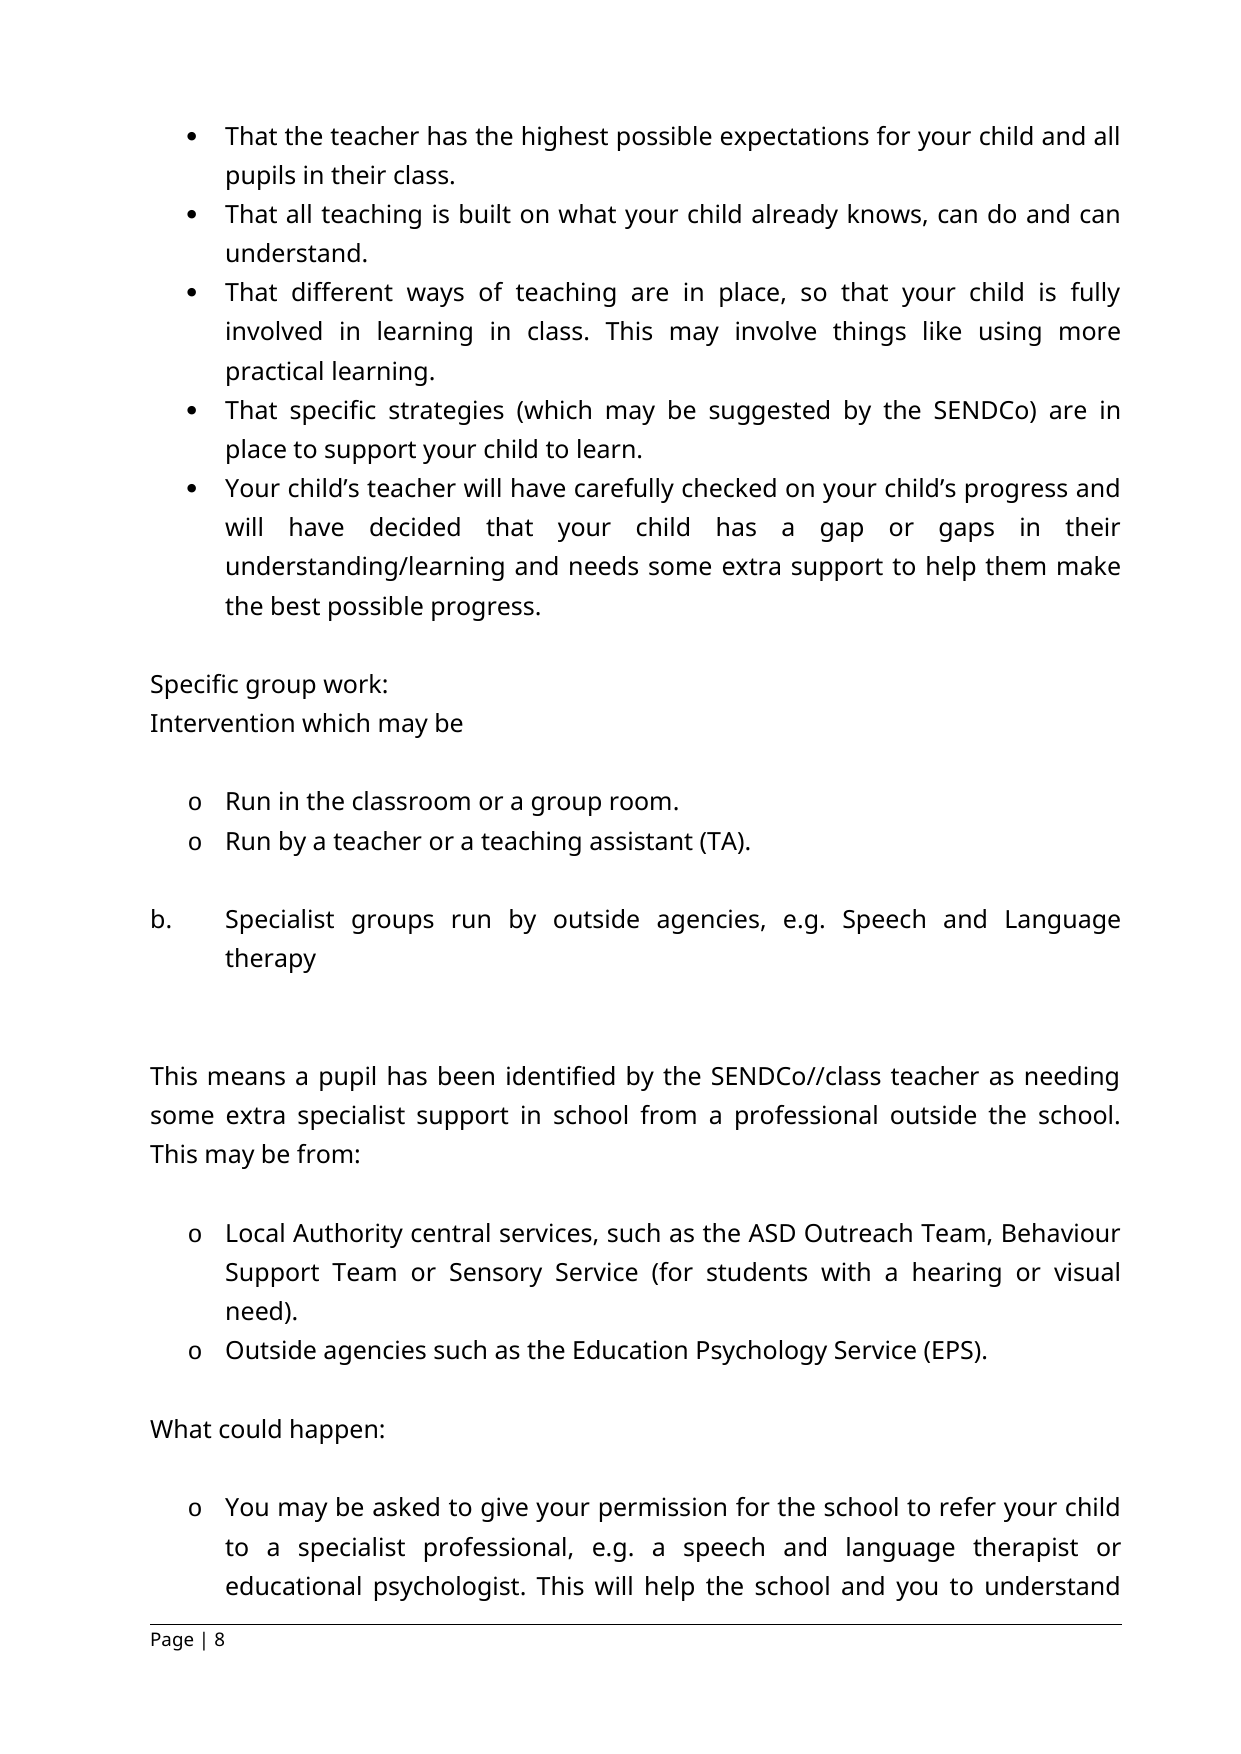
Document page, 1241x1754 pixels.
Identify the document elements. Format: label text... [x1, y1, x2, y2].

list That the teacher has the highest possible expectations for your child and all pupils in their class. [187, 118, 1122, 191]
list That different ways of teaching are in place, so that your child is fully involved in learning in class. This may involve things like using more practical learning. [187, 275, 1122, 387]
list That specific strategies (which may be suggested by the SENDCo) are in place to support your child to learn. [187, 392, 1122, 466]
list Run in the classroom or a group room. [187, 784, 1122, 818]
list That all teaching is built on what your child already knows, can do and can understand. [187, 196, 1122, 270]
list Outside agencies such as the Education Psychology Service (EPS). [187, 1333, 1122, 1367]
text Intervention which may be [150, 706, 1122, 740]
list Your child’s teacher will have carefully checked on your child’s progress and will have decided that your child has a gap or gaps in their understanding/learning and needs some extra support to help them make the best possible progress. [187, 471, 1122, 622]
list Local Authority central services, such as the ASD Outreach Team, Behaviour Support Team or Sensory Service (for students with a hearing or visual need). [187, 1215, 1122, 1328]
text This means a pupil has been identified by the SENDCo//class teacher as needing some extra specialist support in school from a professional outside the school. This may be from: [150, 1058, 1122, 1171]
text What could happen: [150, 1411, 1122, 1446]
list Specialist groups run by outside agencies, e.g. Speech and Language therapy [150, 902, 1122, 975]
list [187, 1490, 1122, 1602]
text Specific group work: [150, 666, 1122, 701]
list Run by a teacher or a teaching assistant (TA). [187, 823, 1122, 858]
